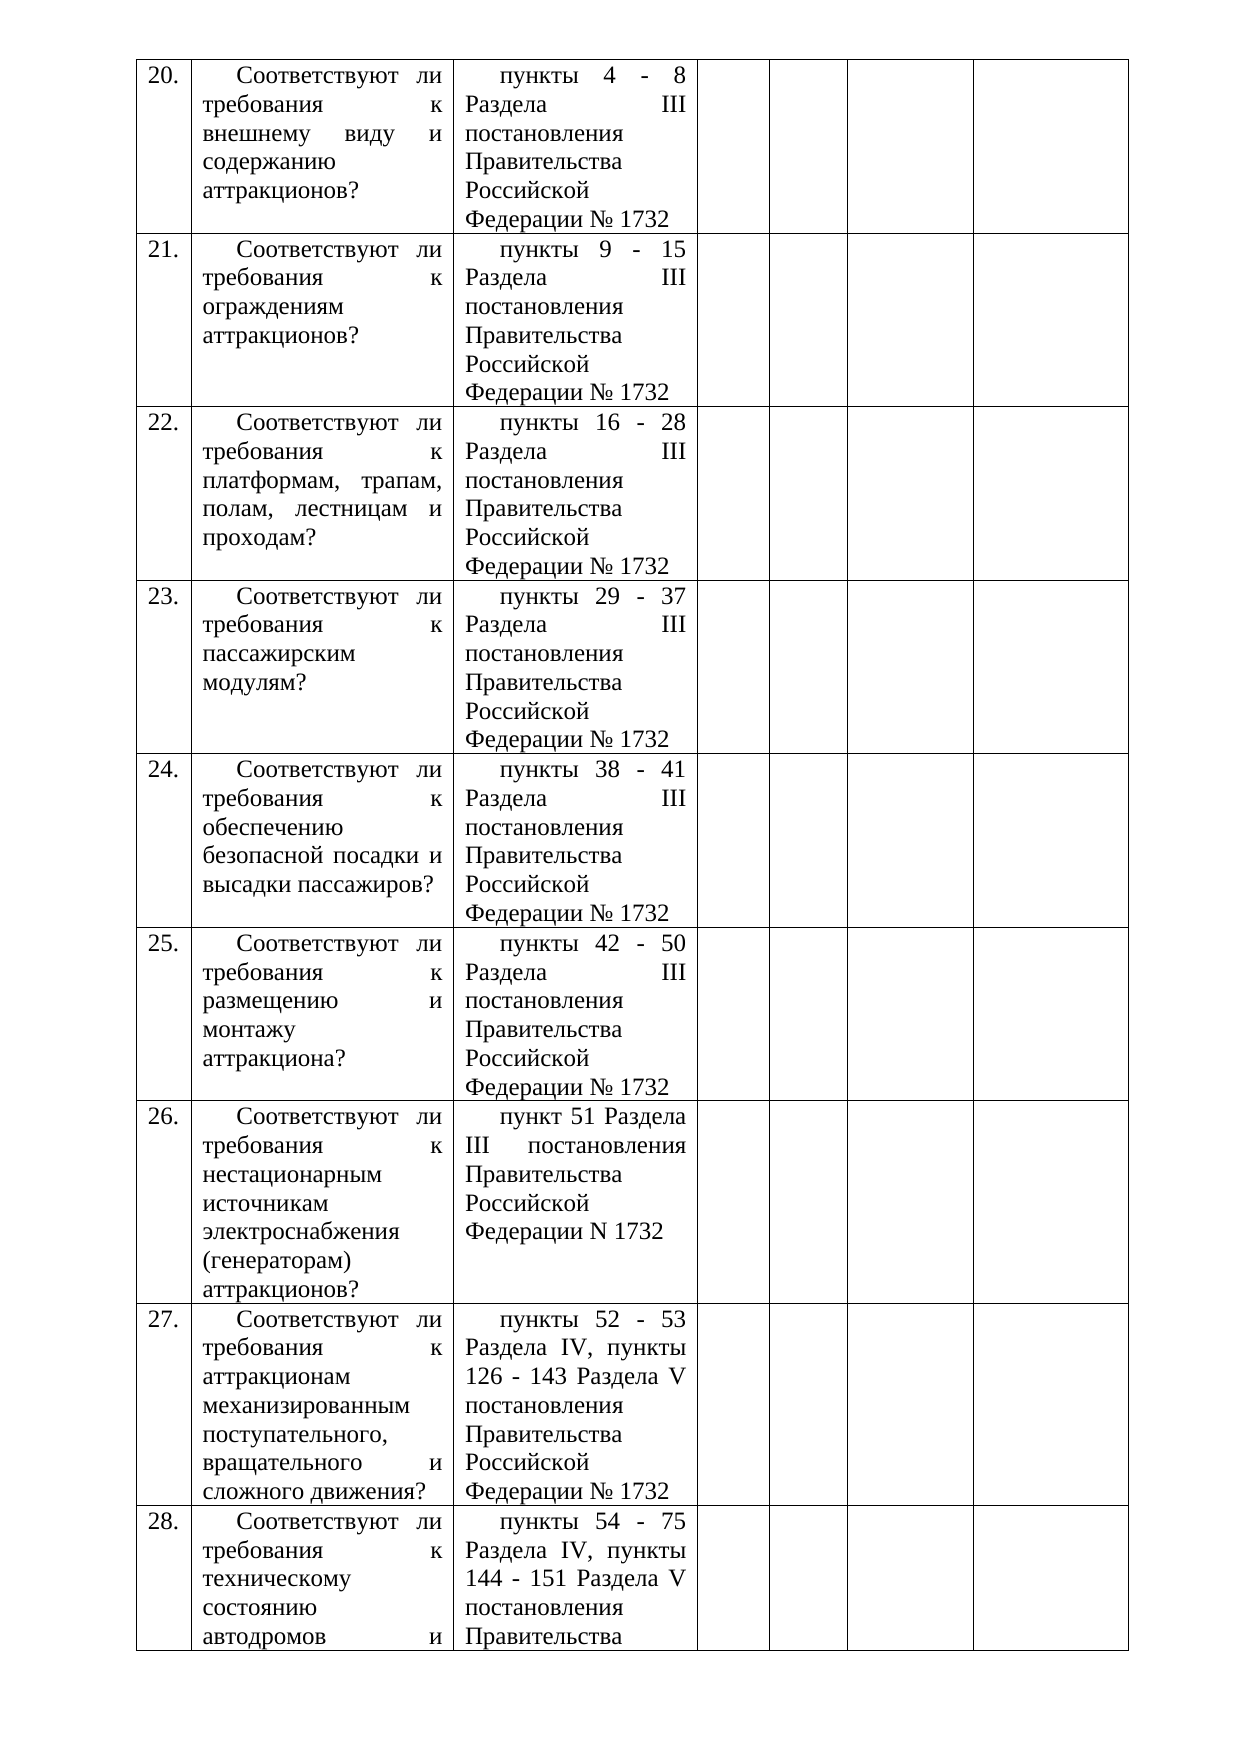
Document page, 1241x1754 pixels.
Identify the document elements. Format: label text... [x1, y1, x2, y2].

table_cell [698, 1101, 769, 1303]
table_cell 28. [137, 1506, 191, 1650]
table_cell [770, 1304, 847, 1505]
table_cell пункты 29 - 37 Раздела III постановления Правительства Российской Федерации № 1732 [454, 581, 697, 753]
table_cell [770, 60, 847, 233]
table_cell [974, 754, 1128, 927]
table_cell 22. [137, 407, 191, 580]
table_cell [698, 1506, 769, 1650]
table_cell [974, 60, 1128, 233]
table_cell [974, 234, 1128, 406]
table_cell [770, 928, 847, 1100]
table_cell Соответствуют ли требования к ограждениям аттракционов? [192, 234, 453, 406]
table_cell [848, 581, 973, 753]
table_cell 26. [137, 1101, 191, 1303]
table_cell пункты 42 - 50 Раздела III постановления Правительства Российской Федерации № 1732 [454, 928, 697, 1100]
table_cell [974, 928, 1128, 1100]
table_cell 21. [137, 234, 191, 406]
table_cell Соответствуют ли требования к пассажирским модулям? [192, 581, 453, 753]
table_cell [974, 1101, 1128, 1303]
table_cell пункт 51 Раздела III постановления Правительства Российской Федерации N 1732 [454, 1101, 697, 1303]
table_cell пункты 38 - 41 Раздела III постановления Правительства Российской Федерации № 1732 [454, 754, 697, 927]
table_cell [770, 1506, 847, 1650]
table_cell 25. [137, 928, 191, 1100]
table_cell [698, 1304, 769, 1505]
table_cell [974, 1304, 1128, 1505]
table_cell пункты 4 - 8 Раздела III постановления Правительства Российской Федерации № 1732 [454, 60, 697, 233]
table_cell [848, 407, 973, 580]
table_cell [698, 60, 769, 233]
table_cell Соответствуют ли требования к обеспечению безопасной посадки и высадки пассажиров? [192, 754, 453, 927]
table_cell [770, 581, 847, 753]
table_cell [848, 754, 973, 927]
table_cell 20. [137, 60, 191, 233]
table_cell пункты 9 - 15 Раздела III постановления Правительства Российской Федерации № 1732 [454, 234, 697, 406]
table_cell [698, 234, 769, 406]
table_cell Соответствуют ли требования к размещению и монтажу аттракциона? [192, 928, 453, 1100]
table_cell [848, 1304, 973, 1505]
table_cell [848, 1101, 973, 1303]
table_cell [770, 407, 847, 580]
table_cell [974, 1506, 1128, 1650]
table_cell [770, 234, 847, 406]
table_cell [698, 581, 769, 753]
table_cell [974, 581, 1128, 753]
table_cell [848, 60, 973, 233]
table_cell пункты 52 - 53 Раздела IV, пункты 126 - 143 Раздела V постановления Правительства Российской Федерации № 1732 [454, 1304, 697, 1505]
table_cell Соответствуют ли требования к нестационарным источникам электроснабжения (генераторам) аттракционов? [192, 1101, 453, 1303]
table_cell Соответствуют ли требования к платформам, трапам, полам, лестницам и проходам? [192, 407, 453, 580]
table_cell пункты 16 - 28 Раздела III постановления Правительства Российской Федерации № 1732 [454, 407, 697, 580]
table_cell [848, 234, 973, 406]
table_cell [770, 754, 847, 927]
table_cell [974, 407, 1128, 580]
table_cell Соответствуют ли требования к аттракционам механизированным поступательного, вращательного и сложного движения? [192, 1304, 453, 1505]
table_cell 27. [137, 1304, 191, 1505]
table_cell [698, 928, 769, 1100]
table_cell Соответствуют ли требования к внешнему виду и содержанию аттракционов? [192, 60, 453, 233]
table_cell [848, 1506, 973, 1650]
table_cell [698, 754, 769, 927]
table_cell [848, 928, 973, 1100]
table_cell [192, 1506, 453, 1650]
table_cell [454, 1506, 697, 1650]
table_cell [770, 1101, 847, 1303]
table_cell [698, 407, 769, 580]
table_cell 24. [137, 754, 191, 927]
table_cell 23. [137, 581, 191, 753]
